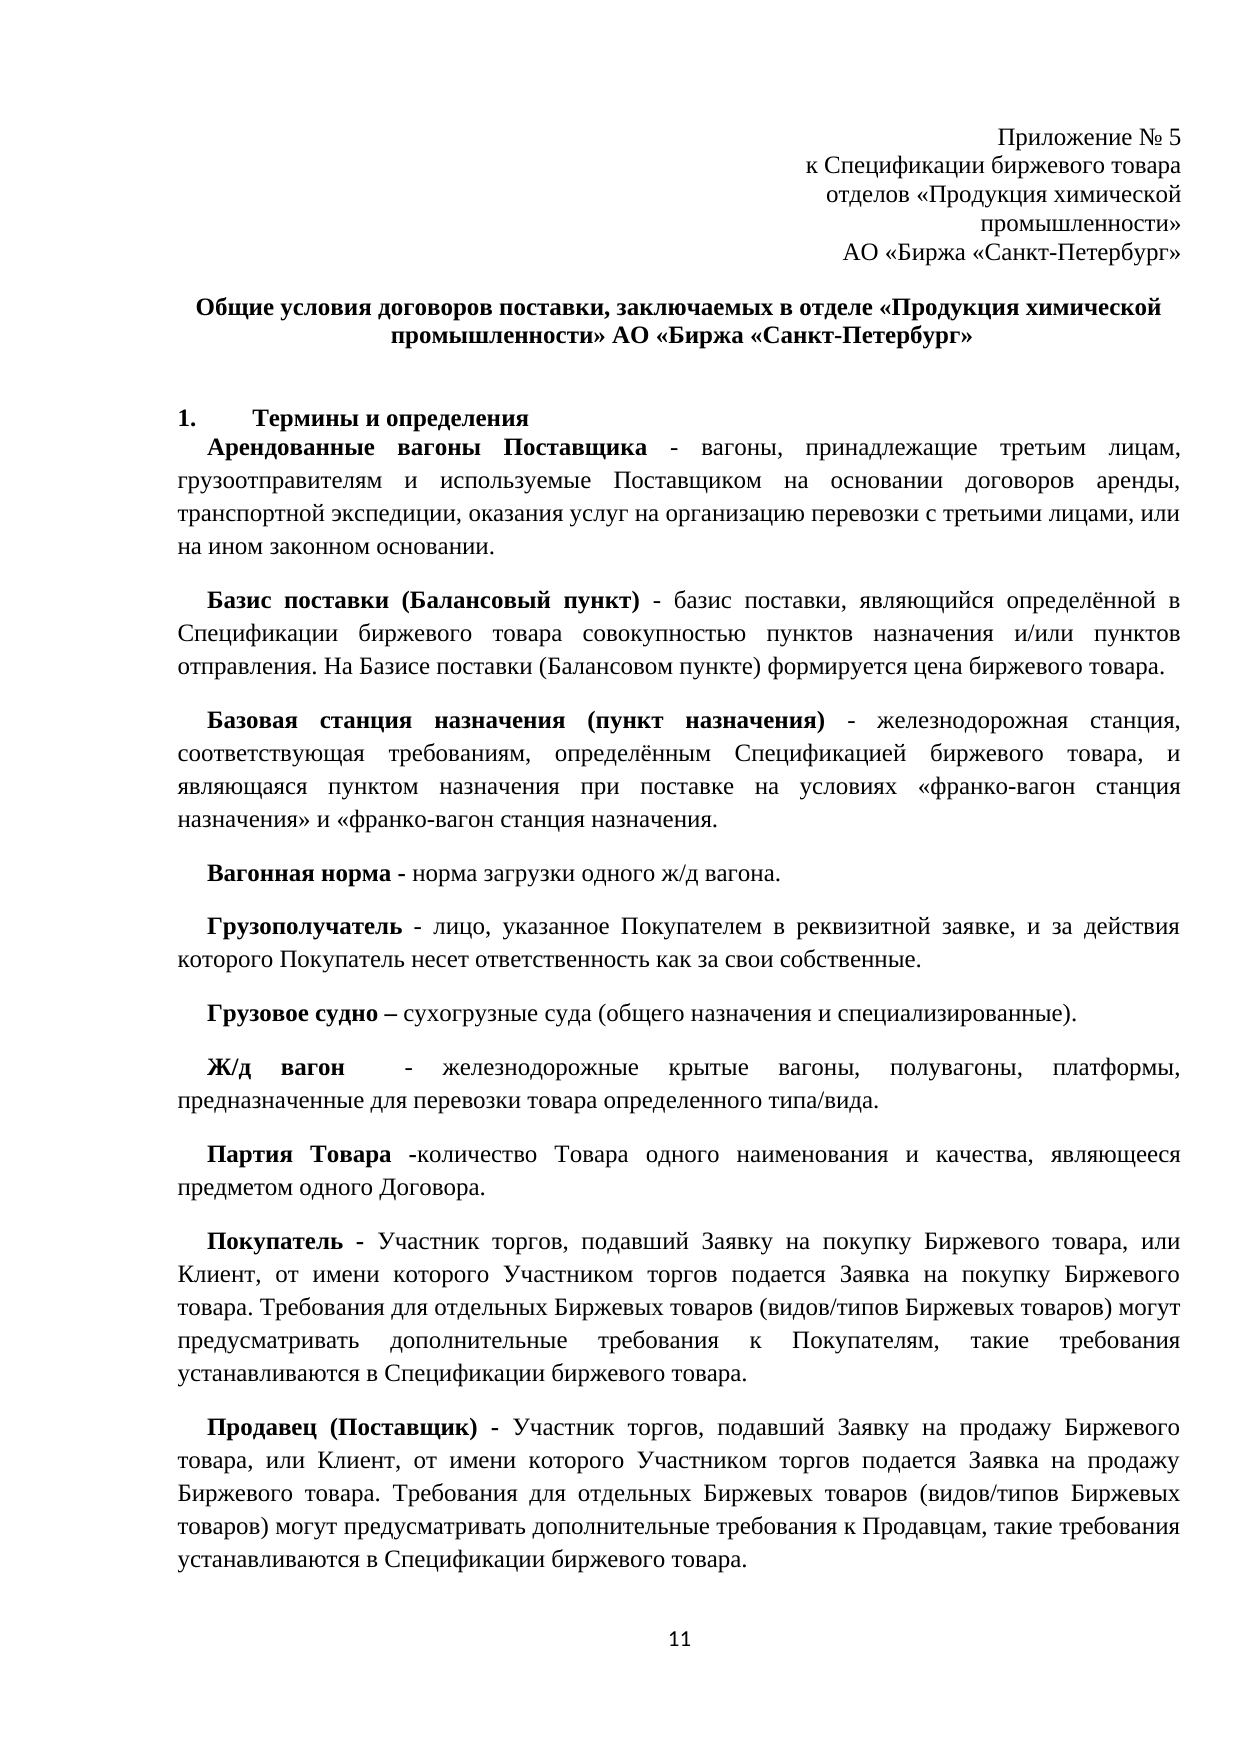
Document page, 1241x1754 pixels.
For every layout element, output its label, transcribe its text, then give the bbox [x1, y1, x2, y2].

text отделов «Продукция химической [177, 179, 1181, 208]
text Грузовое судно – сухогрузные суда (общего назначения и специализированные). [177, 998, 1181, 1027]
text Грузополучатель - лицо, указанное Покупателем в реквизитной заявке, и за действия которого Покупатель несет ответственность как за свои собственные. [177, 911, 1181, 973]
text Общие условия договоров поставки, заключаемых в отделе «Продукция химической [177, 292, 1180, 321]
text Приложение № 5 [177, 122, 1181, 150]
text Ж/д вагон - железнодорожные крытые вагоны, полувагоны, платформы, предназначенные для перевозки товара определенного типа/вида. [177, 1052, 1181, 1114]
text Вагонная норма - норма загрузки одного ж/д вагона. [177, 858, 1181, 886]
text Продавец (Поставщик) - Участник торгов, подавший Заявку на продажу Биржевого товара, или Клиент, от имени которого Участником торгов подается Заявка на продажу Биржевого товара. Требования для отдельных Биржевых товаров (видов/типов Биржевых товаров) могут предусматривать дополнительные требования к Продавцам, такие требования устанавливаются в Спецификации биржевого товара. [177, 1412, 1181, 1573]
text Арендованные вагоны Поставщика - вагоны, принадлежащие третьим лицам, грузоотправителям и используемые Поставщиком на основании договоров аренды, транспортной экспедиции, оказания услуг на организацию перевозки с третьими лицами, или на ином законном основании. [177, 432, 1181, 560]
text Базовая станция назначения (пункт назначения) - железнодорожная станция, соответствующая требованиям, определённым Спецификацией биржевого товара, и являющаяся пунктом назначения при поставке на условиях «франко-вагон станция назначения» и «франко-вагон станция назначения. [177, 705, 1181, 832]
text АО «Биржа «Санкт-Петербург» [177, 237, 1181, 265]
text промышленности» АО «Биржа «Санкт-Петербург» [177, 321, 1180, 349]
list Термины и определения [177, 403, 1181, 432]
text Базис поставки (Балансовый пункт) - базис поставки, являющийся определённой в Спецификации биржевого товара совокупностью пунктов назначения и/или пунктов отправления. На Базисе поставки (Балансовом пункте) формируется цена биржевого товара. [177, 585, 1181, 679]
text Покупатель - Участник торгов, подавший Заявку на покупку Биржевого товара, или Клиент, от имени которого Участником торгов подается Заявка на покупку Биржевого товара. Требования для отдельных Биржевых товаров (видов/типов Биржевых товаров) могут предусматривать дополнительные требования к Покупателям, такие требования устанавливаются в Спецификации биржевого товара. [177, 1226, 1181, 1387]
text Партия Товара -количество Товара одного наименования и качества, являющееся предметом одного Договора. [177, 1139, 1181, 1201]
text к Спецификации биржевого товара [177, 150, 1181, 179]
text промышленности» [177, 208, 1181, 237]
